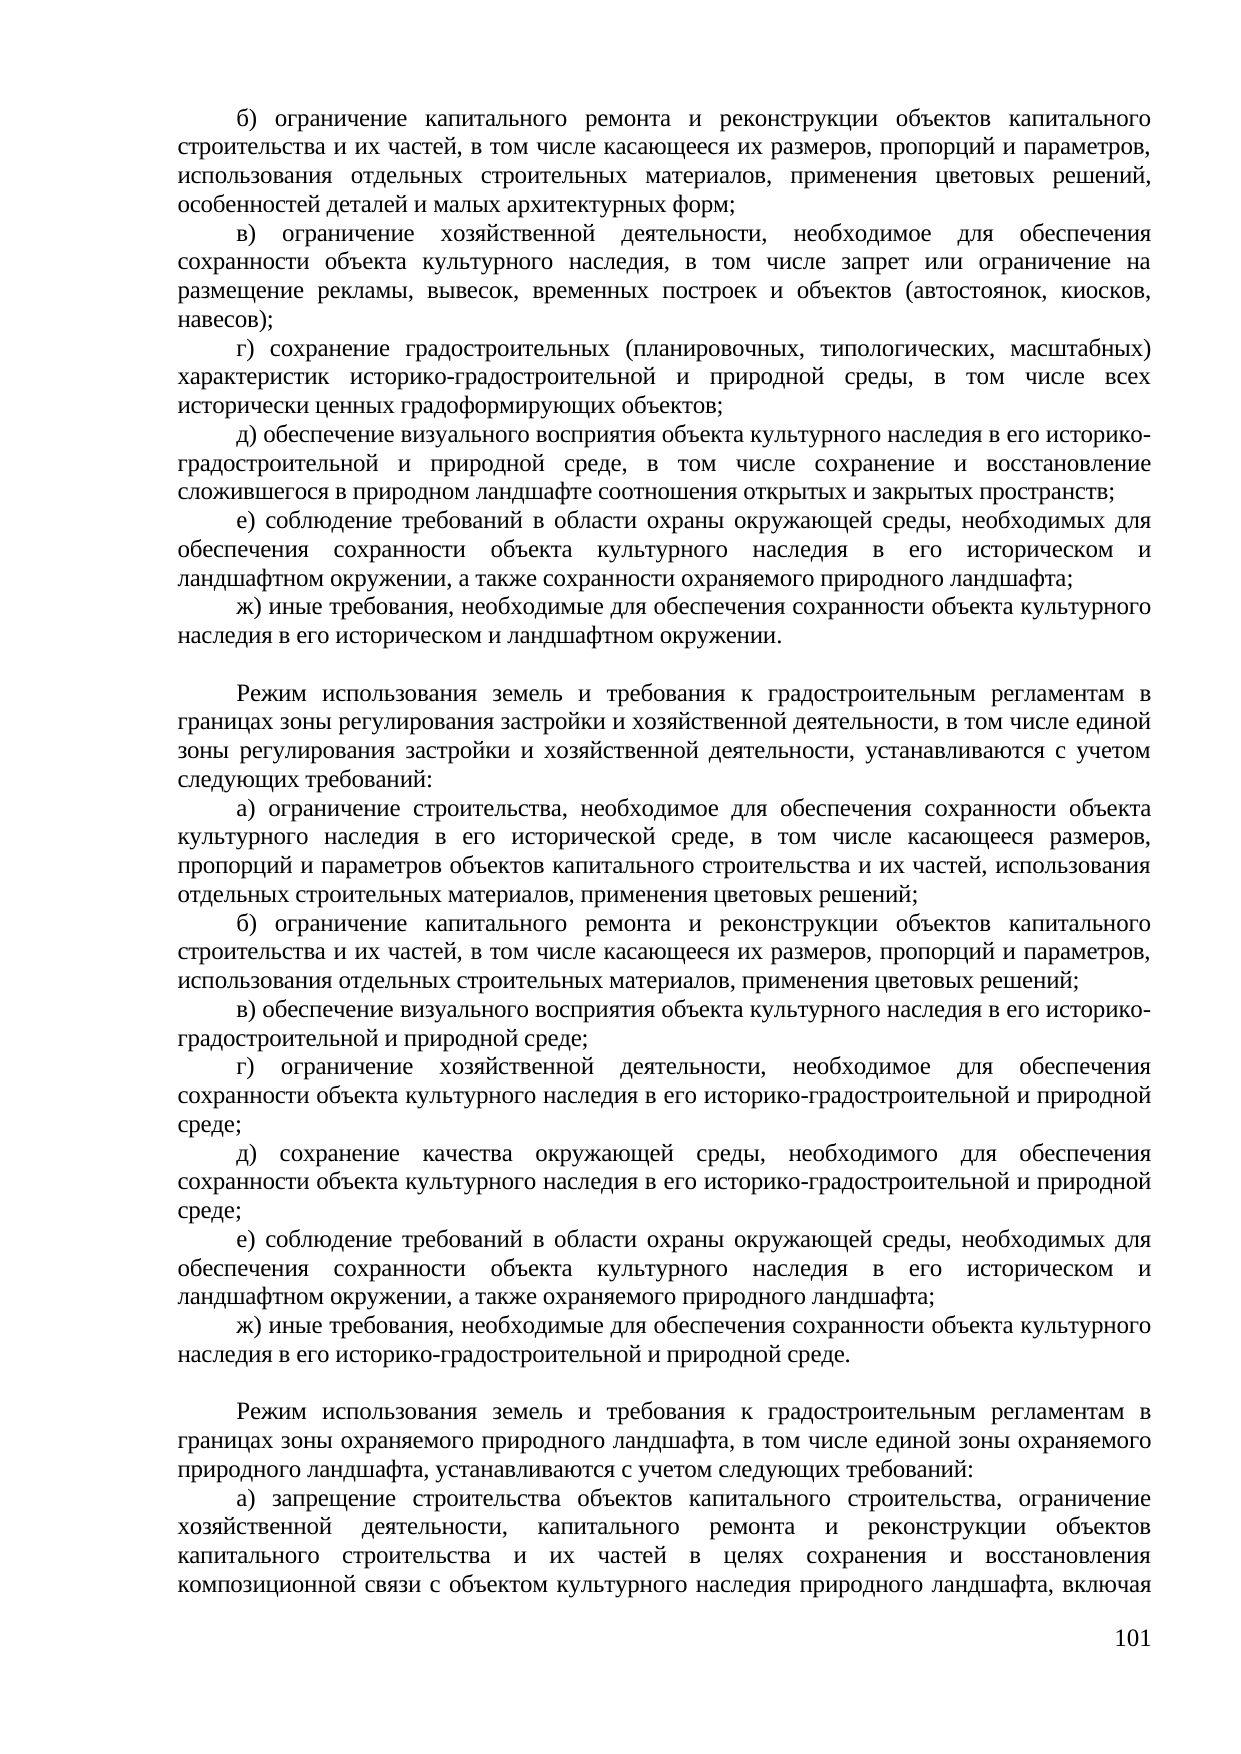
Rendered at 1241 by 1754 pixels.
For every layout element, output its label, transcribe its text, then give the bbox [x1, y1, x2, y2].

text е) соблюдение требований в области охраны окружающей среды, необходимых для обеспечения сохранности объекта культурного наследия в его историческом и ландшафтном окружении, а также сохранности охраняемого природного ландшафта; [177, 505, 1152, 591]
text г) ограничение хозяйственной деятельности, необходимое для обеспечения сохранности объекта культурного наследия в его историко-градостроительной и природной среде; [177, 1051, 1152, 1138]
text Режим использования земель и требования к градостроительным регламентам в границах зоны регулирования застройки и хозяйственной деятельности, в том числе единой зоны регулирования застройки и хозяйственной деятельности, устанавливаются с учетом следующих требований: [177, 678, 1152, 793]
text в) обеспечение визуального восприятия объекта культурного наследия в его историко-градостроительной и природной среде; [177, 994, 1152, 1051]
text д) обеспечение визуального восприятия объекта культурного наследия в его историко-градостроительной и природной среде, в том числе сохранение и восстановление сложившегося в природном ландшафте соотношения открытых и закрытых пространств; [177, 419, 1152, 505]
text б) ограничение капитального ремонта и реконструкции объектов капитального строительства и их частей, в том числе касающееся их размеров, пропорций и параметров, использования отдельных строительных материалов, применения цветовых решений; [177, 908, 1152, 994]
text г) сохранение градостроительных (планировочных, типологических, масштабных) характеристик историко-градостроительной и природной среды, в том числе всех исторически ценных градоформирующих объектов; [177, 333, 1152, 419]
text д) сохранение качества окружающей среды, необходимого для обеспечения сохранности объекта культурного наследия в его историко-градостроительной и природной среде; [177, 1138, 1152, 1224]
text ж) иные требования, необходимые для обеспечения сохранности объекта культурного наследия в его историко-градостроительной и природной среде. [177, 1310, 1152, 1368]
text б) ограничение капитального ремонта и реконструкции объектов капитального строительства и их частей, в том числе касающееся их размеров, пропорций и параметров, использования отдельных строительных материалов, применения цветовых решений, особенностей деталей и малых архитектурных форм; [177, 103, 1152, 218]
text а) ограничение строительства, необходимое для обеспечения сохранности объекта культурного наследия в его исторической среде, в том числе касающееся размеров, пропорций и параметров объектов капитального строительства и их частей, использования отдельных строительных материалов, применения цветовых решений; [177, 793, 1152, 908]
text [177, 1483, 1152, 1598]
text в) ограничение хозяйственной деятельности, необходимое для обеспечения сохранности объекта культурного наследия, в том числе запрет или ограничение на размещение рекламы, вывесок, временных построек и объектов (автостоянок, киосков, навесов); [177, 218, 1152, 333]
text Режим использования земель и требования к градостроительным регламентам в границах зоны охраняемого природного ландшафта, в том числе единой зоны охраняемого природного ландшафта, устанавливаются с учетом следующих требований: [177, 1396, 1152, 1483]
text ж) иные требования, необходимые для обеспечения сохранности объекта культурного наследия в его историческом и ландшафтном окружении. [177, 591, 1152, 649]
text е) соблюдение требований в области охраны окружающей среды, необходимых для обеспечения сохранности объекта культурного наследия в его историческом и ландшафтном окружении, а также охраняемого природного ландшафта; [177, 1224, 1152, 1310]
